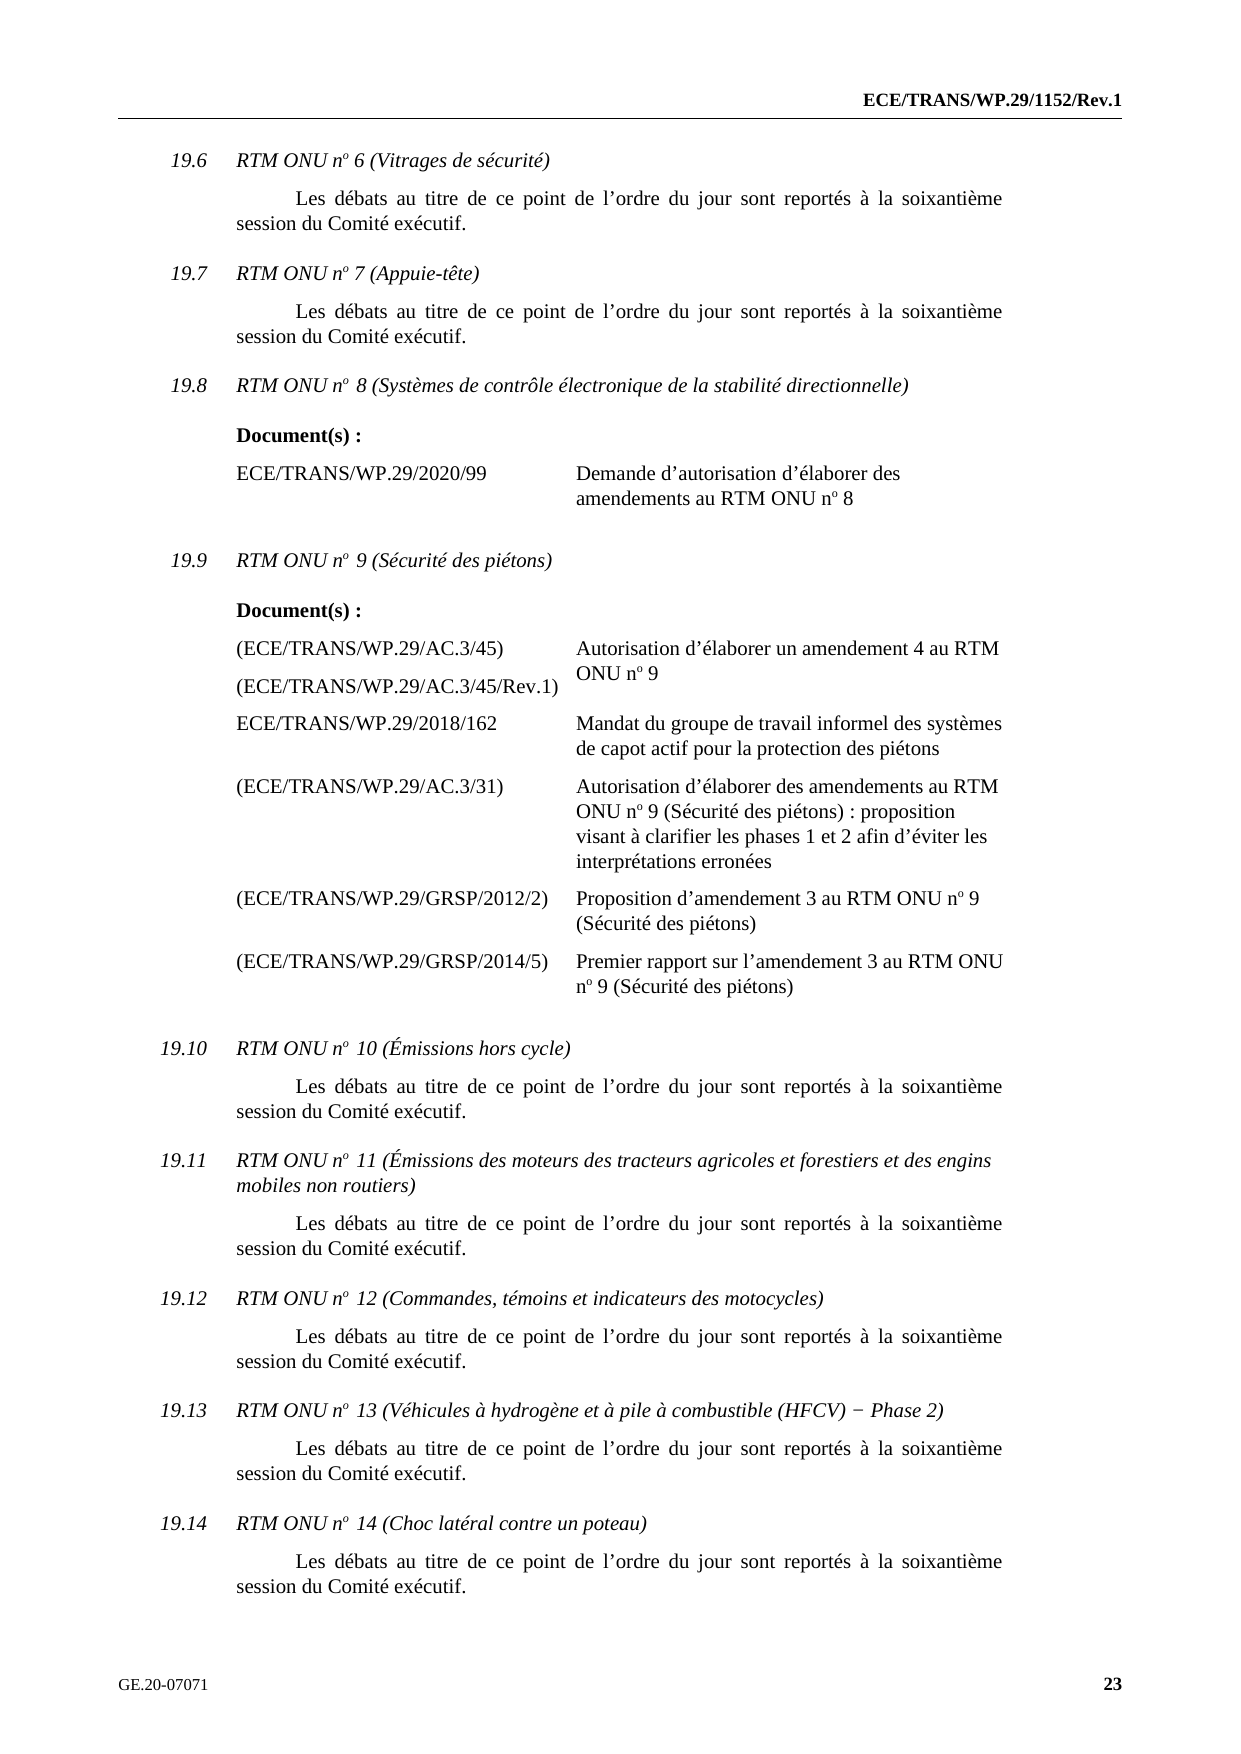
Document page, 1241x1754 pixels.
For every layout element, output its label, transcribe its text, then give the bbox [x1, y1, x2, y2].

text 19.8 RTM ONU no 8 (Systèmes de contrôle électronique de la stabilité directionnelle) [118, 373, 1004, 398]
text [236, 1548, 1004, 1598]
text 19.7 RTM ONU no 7 (Appuie-tête) [118, 260, 1004, 285]
table_header Demande d’autorisation d’élaborer des amendements au RTM ONU no 8 [576, 460, 1004, 523]
text Les débats au titre de ce point de l’ordre du jour sont reportés à la soixantième session du Comité exécutif. [236, 298, 1004, 348]
text 19.14 RTM ONU no 14 (Choc latéral contre un poteau) [118, 1510, 1004, 1535]
table_header (ECE/TRANS/WP.29/AC.3/45) (ECE/TRANS/WP.29/AC.3/45/Rev.1) [236, 635, 576, 710]
text Document(s) : [118, 598, 1004, 623]
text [236, 185, 1004, 235]
table_cell (ECE/TRANS/WP.29/AC.3/31) [236, 773, 576, 885]
table_cell Proposition d’amendement 3 au RTM ONU no 9 (Sécurité des piétons) [576, 885, 1004, 948]
text Les débats au titre de ce point de l’ordre du jour sont reportés à la soixantième session du Comité exécutif. [236, 1210, 1004, 1260]
table_cell Autorisation d’élaborer des amendements au RTM ONU no 9 (Sécurité des piétons) : proposition visant à clarifier les phases 1 et 2 afin d’éviter les interprétations erronées [576, 773, 1004, 885]
table_header ECE/TRANS/WP.29/2020/99 [236, 460, 576, 523]
text Les débats au titre de ce point de l’ordre du jour sont reportés à la soixantième session du Comité exécutif. [236, 1323, 1004, 1373]
text 19.9 RTM ONU no 9 (Sécurité des piétons) [118, 548, 1004, 573]
text 19.6 RTM ONU no 6 (Vitrages de sécurité) [118, 148, 1004, 173]
text 19.11 RTM ONU no 11 (Émissions des moteurs des tracteurs agricoles et forestiers et des engins mobiles non routiers) [118, 1148, 1004, 1198]
table_cell (ECE/TRANS/WP.29/GRSP/2014/5) [236, 948, 576, 1010]
text Les débats au titre de ce point de l’ordre du jour sont reportés à la soixantième session du Comité exécutif. [236, 1435, 1004, 1485]
table_cell Mandat du groupe de travail informel des systèmes de capot actif pour la protection des piétons [576, 710, 1004, 773]
text 19.10 RTM ONU no 10 (Émissions hors cycle) [118, 1035, 1004, 1060]
table_cell (ECE/TRANS/WP.29/GRSP/2012/2) [236, 885, 576, 948]
table_cell ECE/TRANS/WP.29/2018/162 [236, 710, 576, 773]
table_cell Premier rapport sur l’amendement 3 au RTM ONU no 9 (Sécurité des piétons) [576, 948, 1004, 1010]
text Document(s) : [118, 423, 1004, 448]
text 19.13 RTM ONU no 13 (Véhicules à hydrogène et à pile à combustible (HFCV) − Phase 2) [118, 1398, 1004, 1423]
text 19.12 RTM ONU no 12 (Commandes, témoins et indicateurs des motocycles) [118, 1285, 1004, 1310]
text Les débats au titre de ce point de l’ordre du jour sont reportés à la soixantième session du Comité exécutif. [236, 1073, 1004, 1123]
table_header Autorisation d’élaborer un amendement 4 au RTM ONU no 9 [576, 635, 1004, 710]
